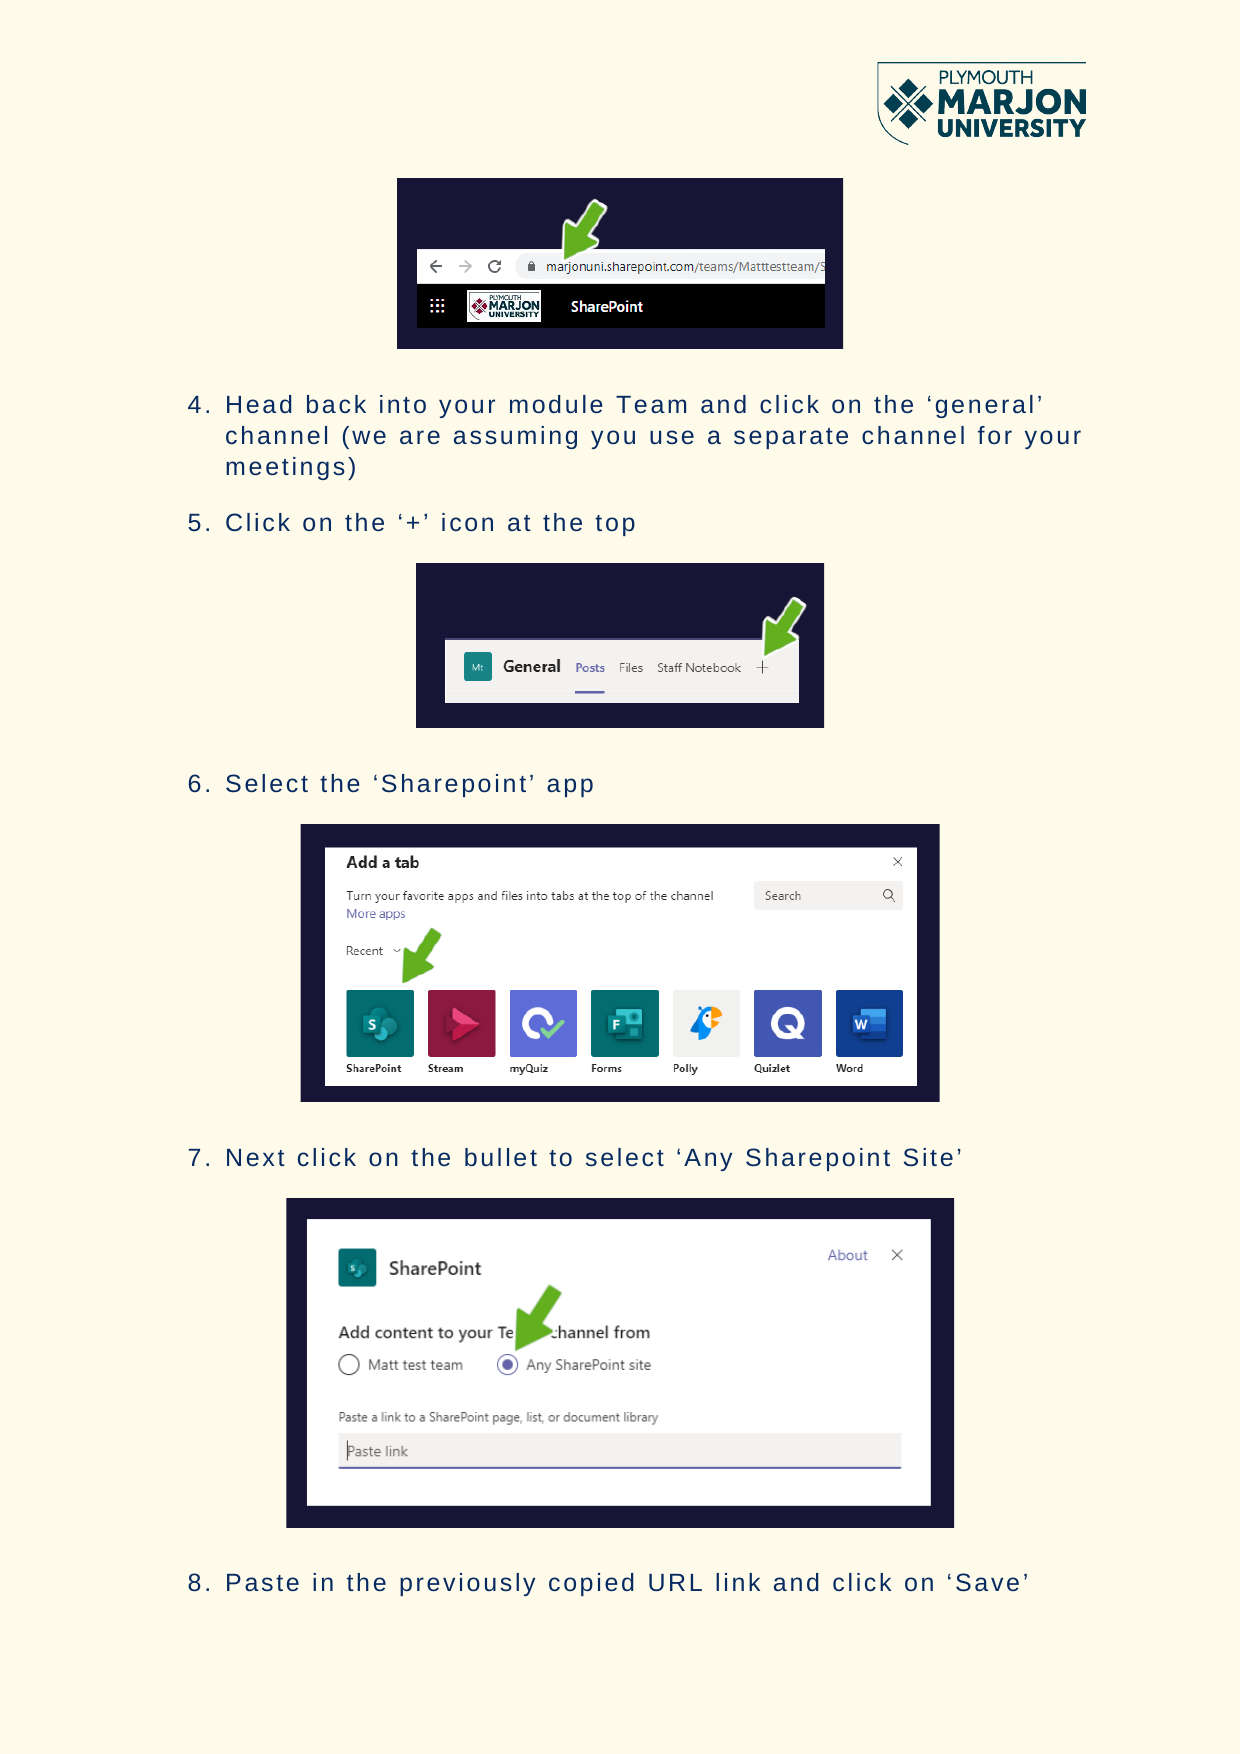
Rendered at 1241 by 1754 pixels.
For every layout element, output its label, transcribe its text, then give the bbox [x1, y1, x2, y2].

picture [397, 178, 844, 349]
subtitle Click on the ‘+’ icon at the top [187, 508, 1090, 536]
picture [286, 1198, 955, 1528]
subtitle Select the ‘Sharepoint’ app [187, 768, 1090, 797]
picture [300, 824, 940, 1102]
subtitle Head back into your module Team and click on the ‘general’ channel (we are assuming you use a separate channel for your meetings) [187, 389, 1090, 480]
subtitle Next click on the bullet to select ‘Any Sharepoint Site’ [187, 1143, 1090, 1172]
picture [416, 563, 825, 728]
picture [872, 56, 1091, 151]
subtitle Paste in the previously copied URL link and click on ‘Save’ [187, 1568, 1090, 1597]
